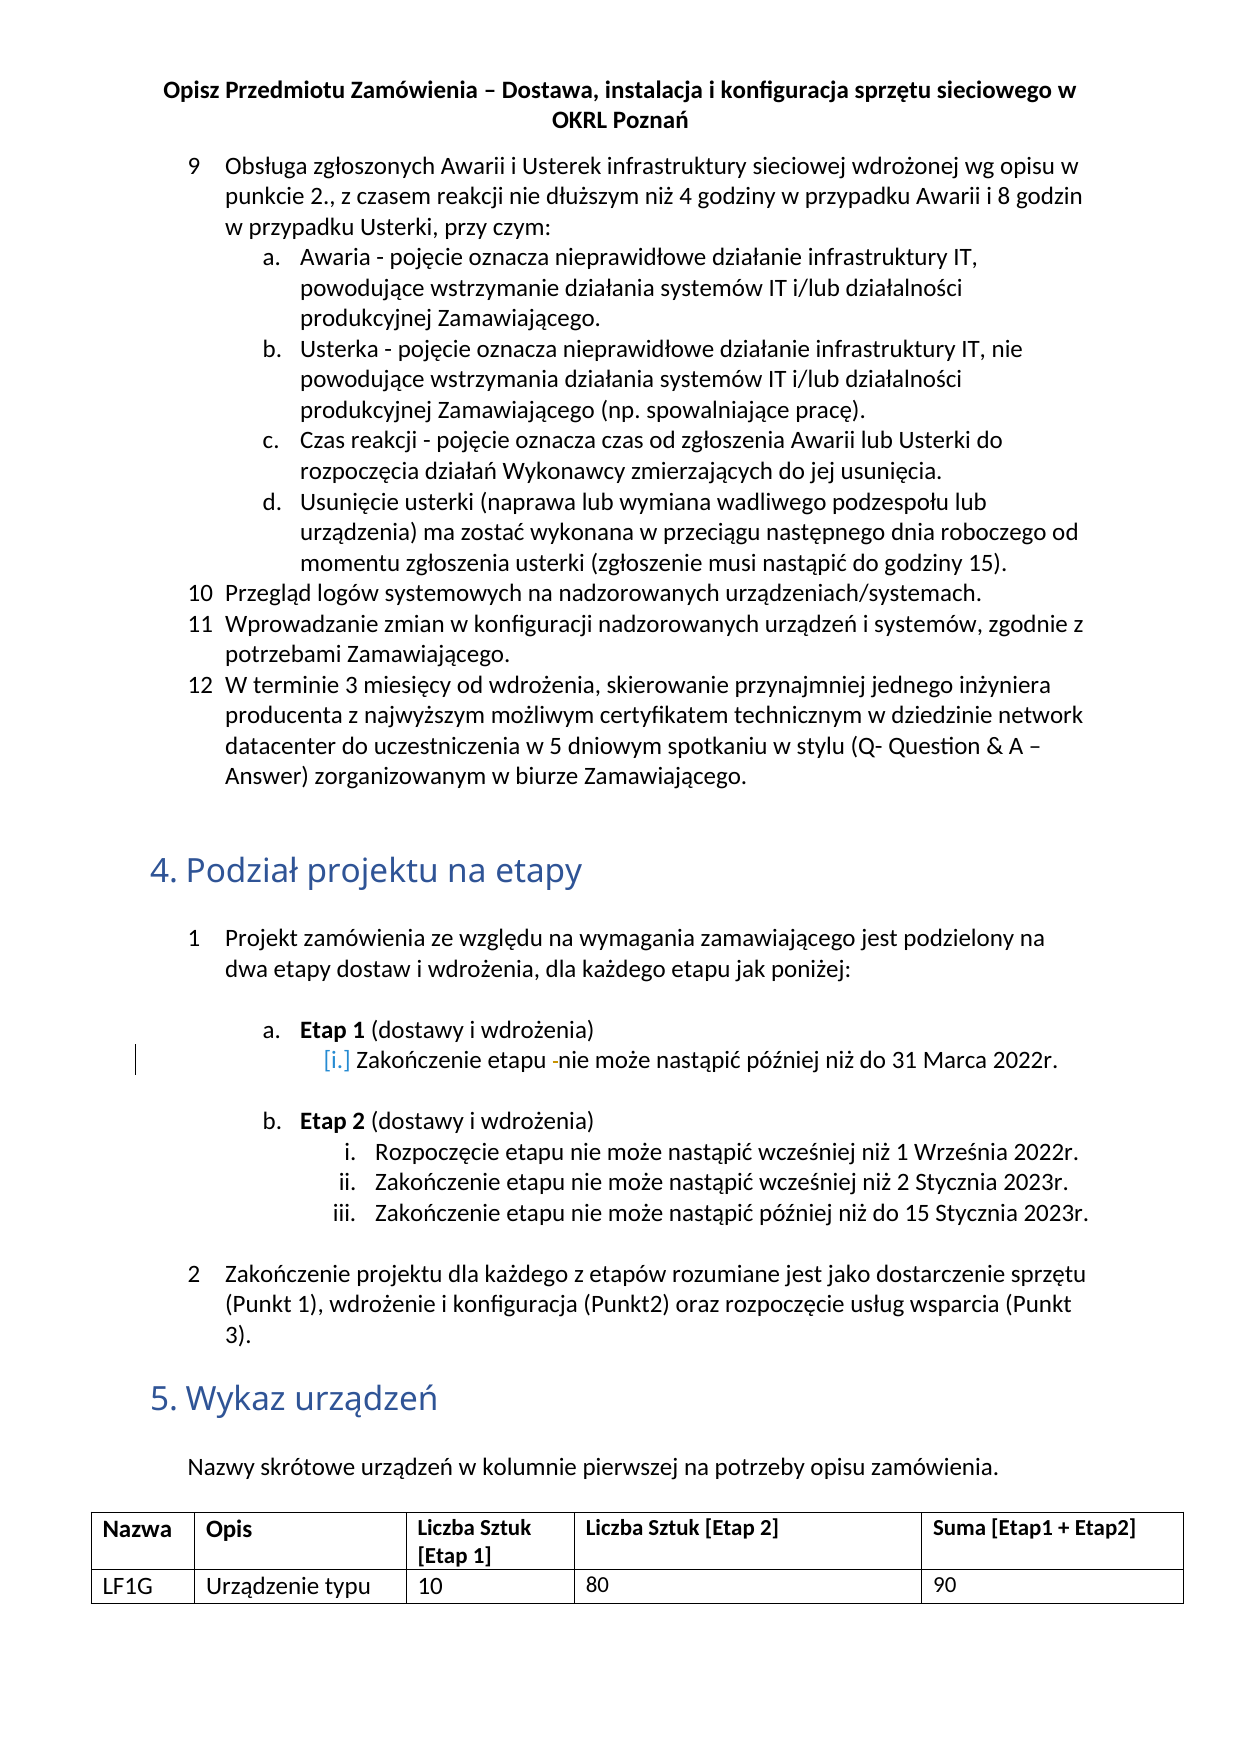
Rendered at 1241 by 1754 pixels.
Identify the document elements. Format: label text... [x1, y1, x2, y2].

list Zakończenie projektu dla każdego z etapów rozumiane jest jako dostarczenie sprzętu (Punkt 1), wdrożenie i konfiguracja (Punkt2) oraz rozpoczęcie usług wsparcia (Punkt 3). [187, 1258, 1090, 1350]
list Przegląd logów systemowych na nadzorowanych urządzeniach/systemach. [187, 577, 1090, 608]
table_cell 10 [407, 1570, 574, 1603]
table_header Liczba Sztuk [Etap 1] [407, 1513, 574, 1569]
list Wprowadzanie zmian w konfiguracji nadzorowanych urządzeń i systemów, zgodnie z potrzebami Zamawiającego. [187, 608, 1090, 669]
list Etap 2 (dostawy i wdrożenia) [262, 1106, 1090, 1136]
table_header Suma [Etap1 + Etap2] [922, 1513, 1183, 1569]
table_header Nazwa [92, 1513, 194, 1569]
table_cell 80 [575, 1570, 921, 1603]
list Etap 1 (dostawy i wdrożenia) [262, 1014, 1090, 1044]
list W terminie 3 miesięcy od wdrożenia, skierowanie przynajmniej jednego inżyniera producenta z najwyższym możliwym certyfikatem technicznym w dziedzinie network datacenter do uczestniczenia w 5 dniowym spotkaniu w stylu (Q- Question & A – Answer) zorganizowanym w biurze Zamawiającego. [187, 669, 1090, 791]
subtitle Podział projektu na etapy [150, 846, 1090, 892]
list Zakończenie etapu nie może nastąpić później niż do 31 Marca 2022r. [356, 1044, 1090, 1075]
table_header Liczba Sztuk [Etap 2] [575, 1513, 921, 1569]
list Awaria - pojęcie oznacza nieprawidłowe działanie infrastruktury IT, powodujące wstrzymanie działania systemów IT i/lub działalności produkcyjnej Zamawiającego. [262, 242, 1090, 333]
table_cell LF1G [92, 1570, 194, 1603]
table_header Opis [195, 1513, 406, 1569]
list Usterka - pojęcie oznacza nieprawidłowe działanie infrastruktury IT, nie powodujące wstrzymania działania systemów IT i/lub działalności produkcyjnej Zamawiającego (np. spowalniające pracę). [262, 333, 1090, 425]
text Nazwy skrótowe urządzeń w kolumnie pierwszej na potrzeby opisu zamówienia. [187, 1451, 1090, 1481]
list Rozpoczęcie etapu nie może nastąpić wcześniej niż 1 Września 2022r. [356, 1136, 1090, 1167]
list Usunięcie usterki (naprawa lub wymiana wadliwego podzespołu lub urządzenia) ma zostać wykonana w przeciągu następnego dnia roboczego od momentu zgłoszenia usterki (zgłoszenie musi nastąpić do godziny 15). [262, 486, 1090, 577]
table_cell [195, 1570, 406, 1603]
list Zakończenie etapu nie może nastąpić później niż do 15 Stycznia 2023r. [356, 1197, 1090, 1228]
subtitle Wykaz urządzeń [150, 1375, 1090, 1420]
list Czas reakcji - pojęcie oznacza czas od zgłoszenia Awarii lub Usterki do rozpoczęcia działań Wykonawcy zmierzających do jej usunięcia. [262, 425, 1090, 486]
list Obsługa zgłoszonych Awarii i Usterek infrastruktury sieciowej wdrożonej wg opisu w punkcie 2., z czasem reakcji nie dłuższym niż 4 godziny w przypadku Awarii i 8 godzin w przypadku Usterki, przy czym: [187, 150, 1090, 242]
list Zakończenie etapu nie może nastąpić wcześniej niż 2 Stycznia 2023r. [356, 1167, 1090, 1197]
table_cell 90 [922, 1570, 1183, 1603]
list Projekt zamówienia ze względu na wymagania zamawiającego jest podzielony na dwa etapy dostaw i wdrożenia, dla każdego etapu jak poniżej: [187, 922, 1090, 983]
